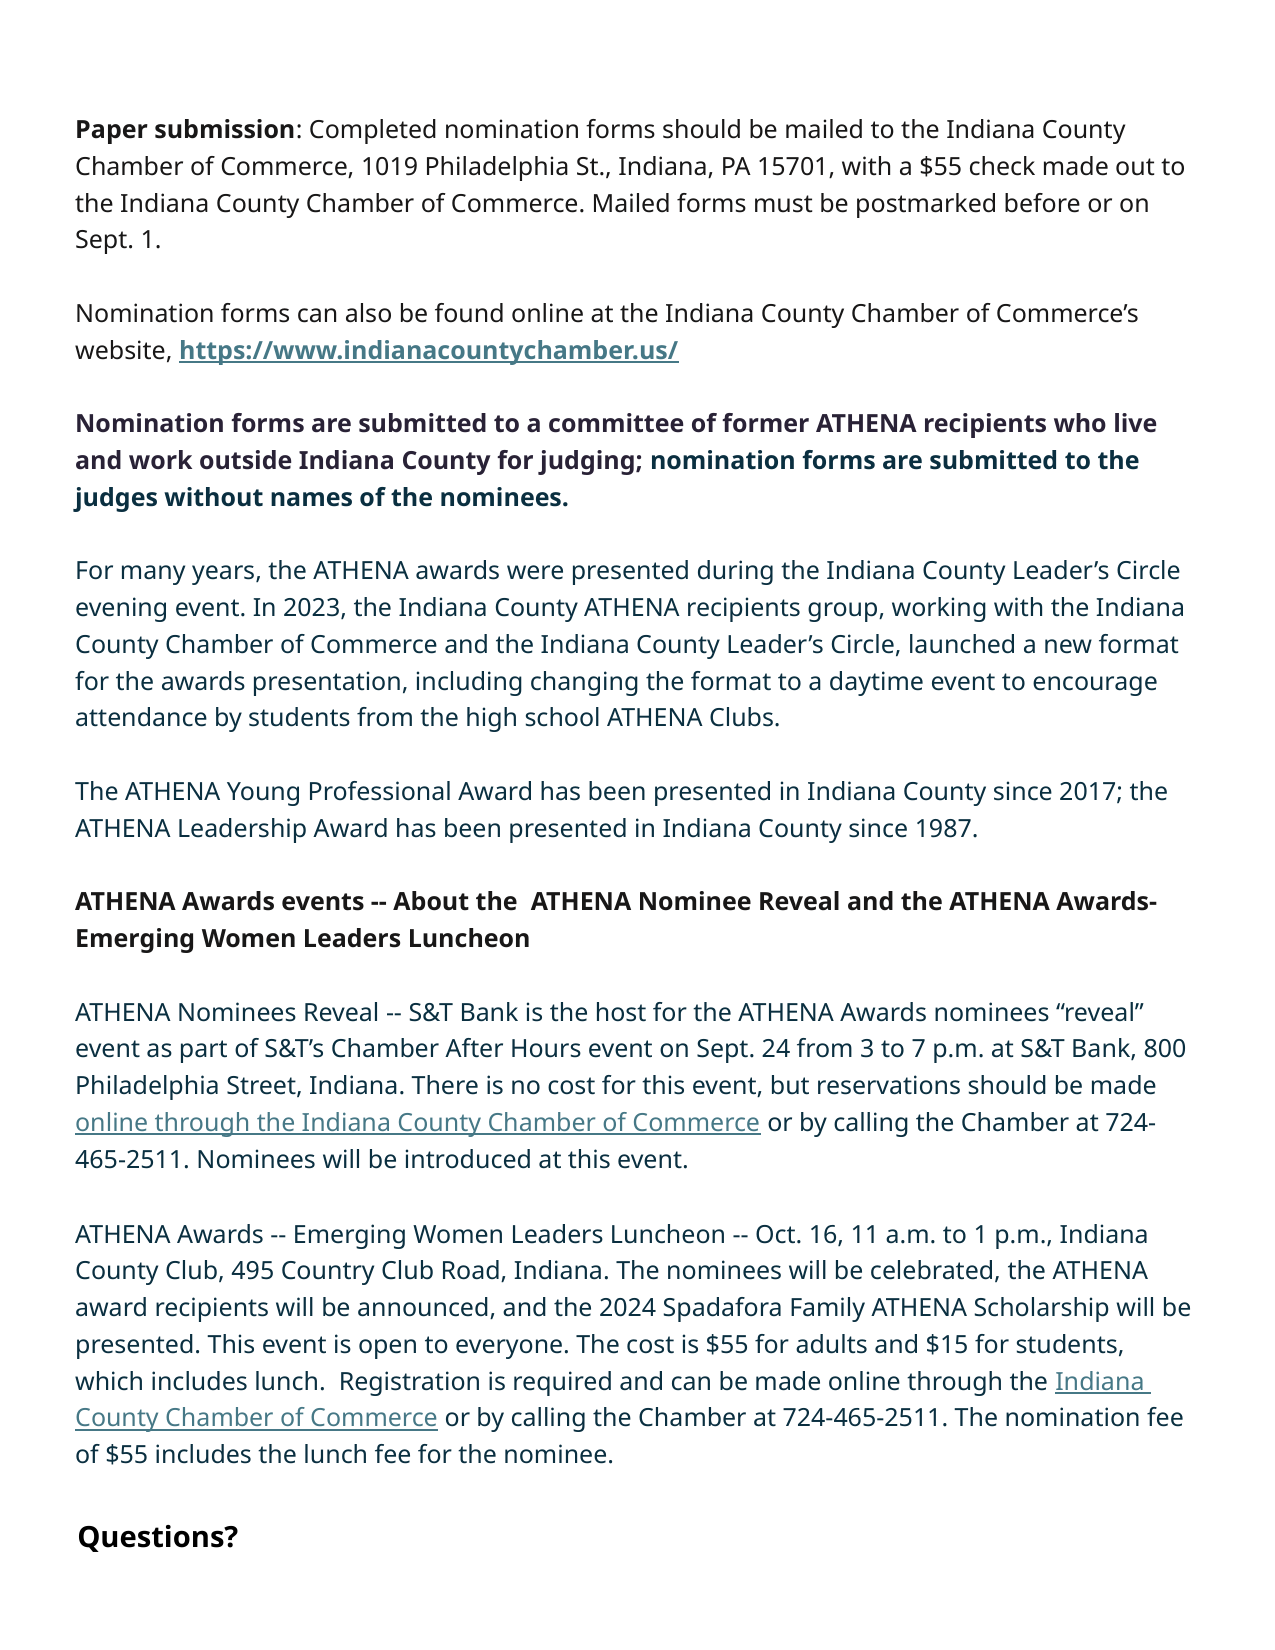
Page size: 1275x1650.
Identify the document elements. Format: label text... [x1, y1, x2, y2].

subtitle Paper submission: Completed nomination forms should be mailed to the Indiana County Chamber of Commerce, 1019 Philadelphia St., Indiana, PA 15701, with a $55 check made out to the Indiana County Chamber of Commerce. Mailed forms must be postmarked before or on Sept. 1. Nomination forms can also be found online at the Indiana County Chamber of Commerce’s website, https://www.indianacountychamber.us/ Nomination forms are submitted to a committee of former ATHENA recipients who live and work outside Indiana County for judging; nomination forms are submitted to the judges without names of the nominees. For many years, the ATHENA awards were presented during the Indiana County Leader’s Circle evening event. In 2023, the Indiana County ATHENA recipients group, working with the Indiana County Chamber of Commerce and the Indiana County Leader’s Circle, launched a new format for the awards presentation, including changing the format to a daytime event to encourage attendance by students from the high school ATHENA Clubs. The ATHENA Young Professional Award has been presented in Indiana County since 2017; the ATHENA Leadership Award has been presented in Indiana County since 1987. ATHENA Awards events -- About the ATHENA Nominee Reveal and the ATHENA Awards-Emerging Women Leaders Luncheon ATHENA Nominees Reveal -- S&T Bank is the host for the ATHENA Awards nominees “reveal” event as part of S&T’s Chamber After Hours event on Sept. 24 from 3 to 7 p.m. at S&T Bank, 800 Philadelphia Street, Indiana. There is no cost for this event, but reservations should be made online through the Indiana County Chamber of Commerce or by calling the Chamber at 724-465-2511. Nominees will be introduced at this event. [75, 75, 1200, 1175]
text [77, 1474, 1191, 1556]
subtitle ATHENA Awards -- Emerging Women Leaders Luncheon -- Oct. 16, 11 a.m. to 1 p.m., Indiana County Club, 495 Country Club Road, Indiana. The nominees will be celebrated, the ATHENA award recipients will be announced, and the 2024 Spadafora Family ATHENA Scholarship will be presented. This event is open to everyone. The cost is $55 for adults and $15 for students, which includes lunch. Registration is required and can be made online through the Indiana County Chamber of Commerce or by calling the Chamber at 724-465-2511. The nomination fee of $55 includes the lunch fee for the nominee. [75, 1182, 1200, 1471]
